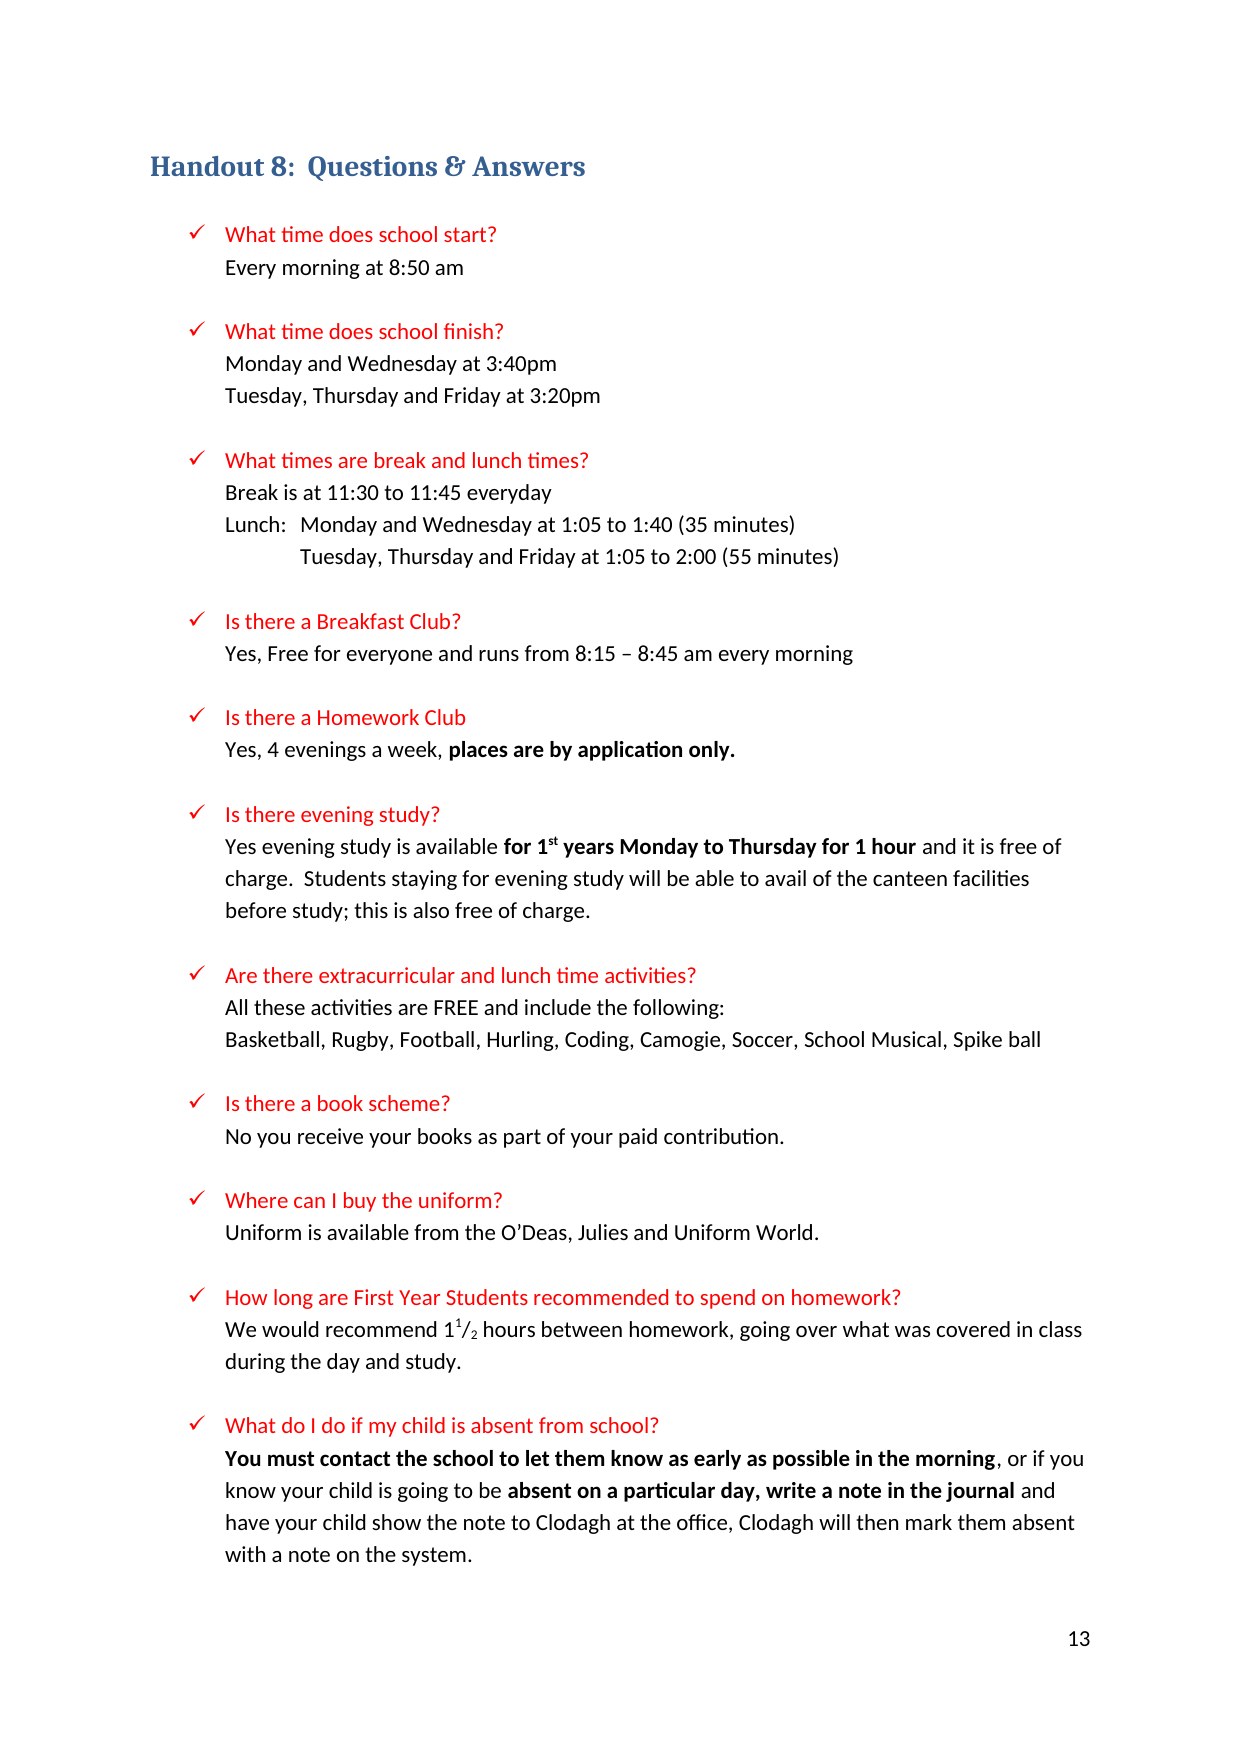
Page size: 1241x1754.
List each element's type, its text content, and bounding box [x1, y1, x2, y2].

list Basketball, Rugby, Football, Hurling, Coding, Camogie, Soccer, School Musical, Spike ball [225, 1025, 1090, 1053]
list You must contact the school to let them know as early as possible in the morning, or if you know your child is going to be absent on a particular day, write a note in the journal and have your child show the note to Clodagh at the office, Clodagh will then mark them absent with a note on the system. [225, 1444, 1090, 1568]
list Is there a Breakfast Club? [187, 607, 1090, 635]
subtitle Handout 8: Questions & Answers [150, 150, 1090, 183]
list What time does school start? [187, 221, 1090, 248]
list What time does school finish? [187, 317, 1090, 345]
list Is there a Homework Club [187, 703, 1090, 731]
list Tuesday, Thursday and Friday at 3:20pm [225, 381, 1090, 409]
list What times are break and lunch times? [187, 446, 1090, 474]
list Monday and Wednesday at 3:40pm [225, 349, 1090, 377]
list We would recommend 11/2 hours between homework, going over what was covered in class during the day and study. [225, 1315, 1090, 1375]
list Yes evening study is available for 1st years Monday to Thursday for 1 hour and it is free of charge. Students staying for evening study will be able to avail of the canteen facilities before study; this is also free of charge. [225, 832, 1090, 924]
list Yes, Free for everyone and runs from 8:15 – 8:45 am every morning [225, 639, 1090, 667]
list Every morning at 8:50 am [225, 253, 1090, 281]
list Uniform is available from the O’Deas, Julies and Uniform World. [225, 1218, 1090, 1246]
list No you receive your books as part of your paid contribution. [225, 1122, 1090, 1150]
list Are there extracurricular and lunch time activities? [187, 961, 1090, 989]
list Lunch: Monday and Wednesday at 1:05 to 1:40 (35 minutes) [225, 510, 1090, 538]
list Is there evening study? [187, 800, 1090, 828]
list How long are First Year Students recommended to spend on homework? [187, 1283, 1090, 1311]
list Yes, 4 evenings a week, places are by application only. [225, 736, 1090, 763]
list Where can I buy the uniform? [187, 1186, 1090, 1214]
list Break is at 11:30 to 11:45 everyday [225, 478, 1090, 506]
list All these activities are FREE and include the following: [225, 993, 1090, 1021]
list Tuesday, Thursday and Friday at 1:05 to 2:00 (55 minutes) [225, 542, 1090, 570]
list What do I do if my child is absent from school? [187, 1411, 1090, 1439]
list Is there a book scheme? [187, 1089, 1090, 1118]
